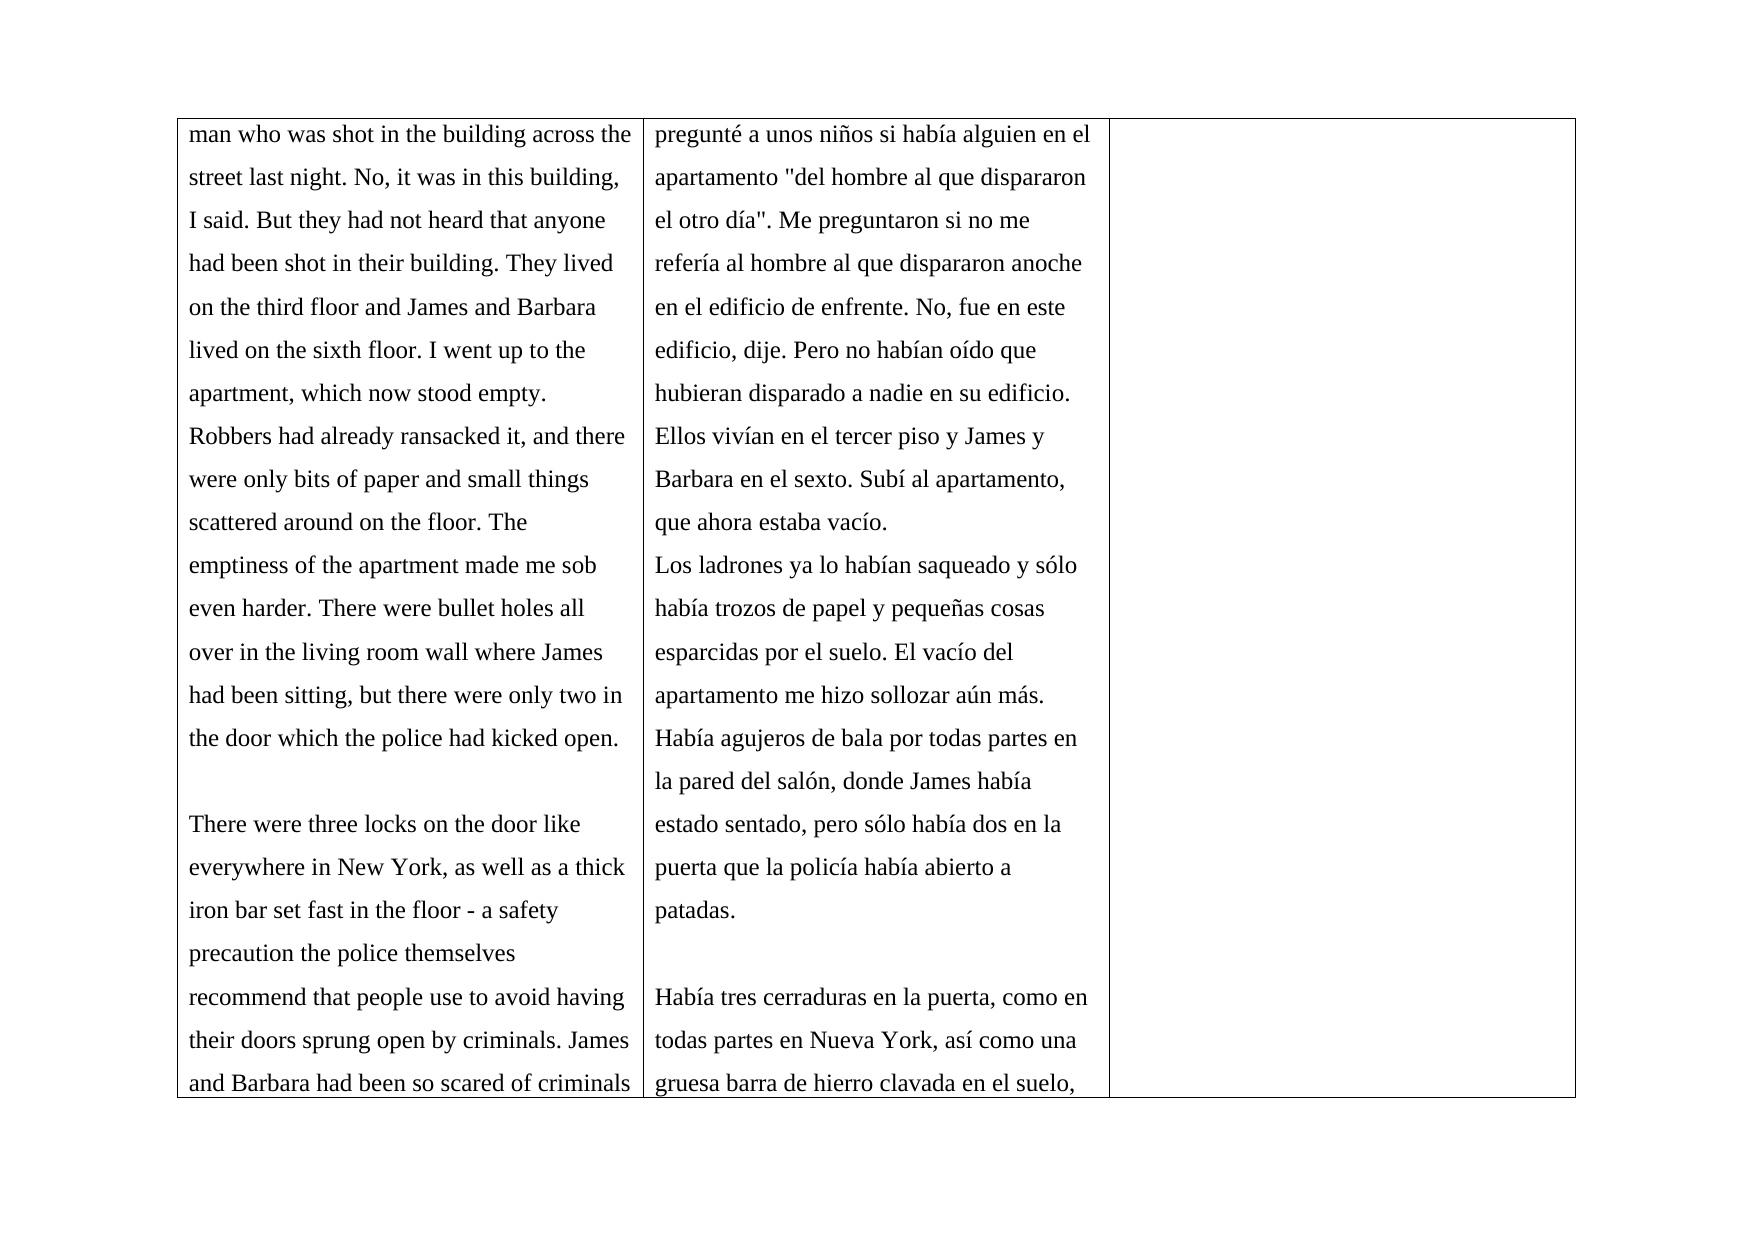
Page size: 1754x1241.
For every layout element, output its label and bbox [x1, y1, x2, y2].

table_header [1110, 119, 1575, 1097]
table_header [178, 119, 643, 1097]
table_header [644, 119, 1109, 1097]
